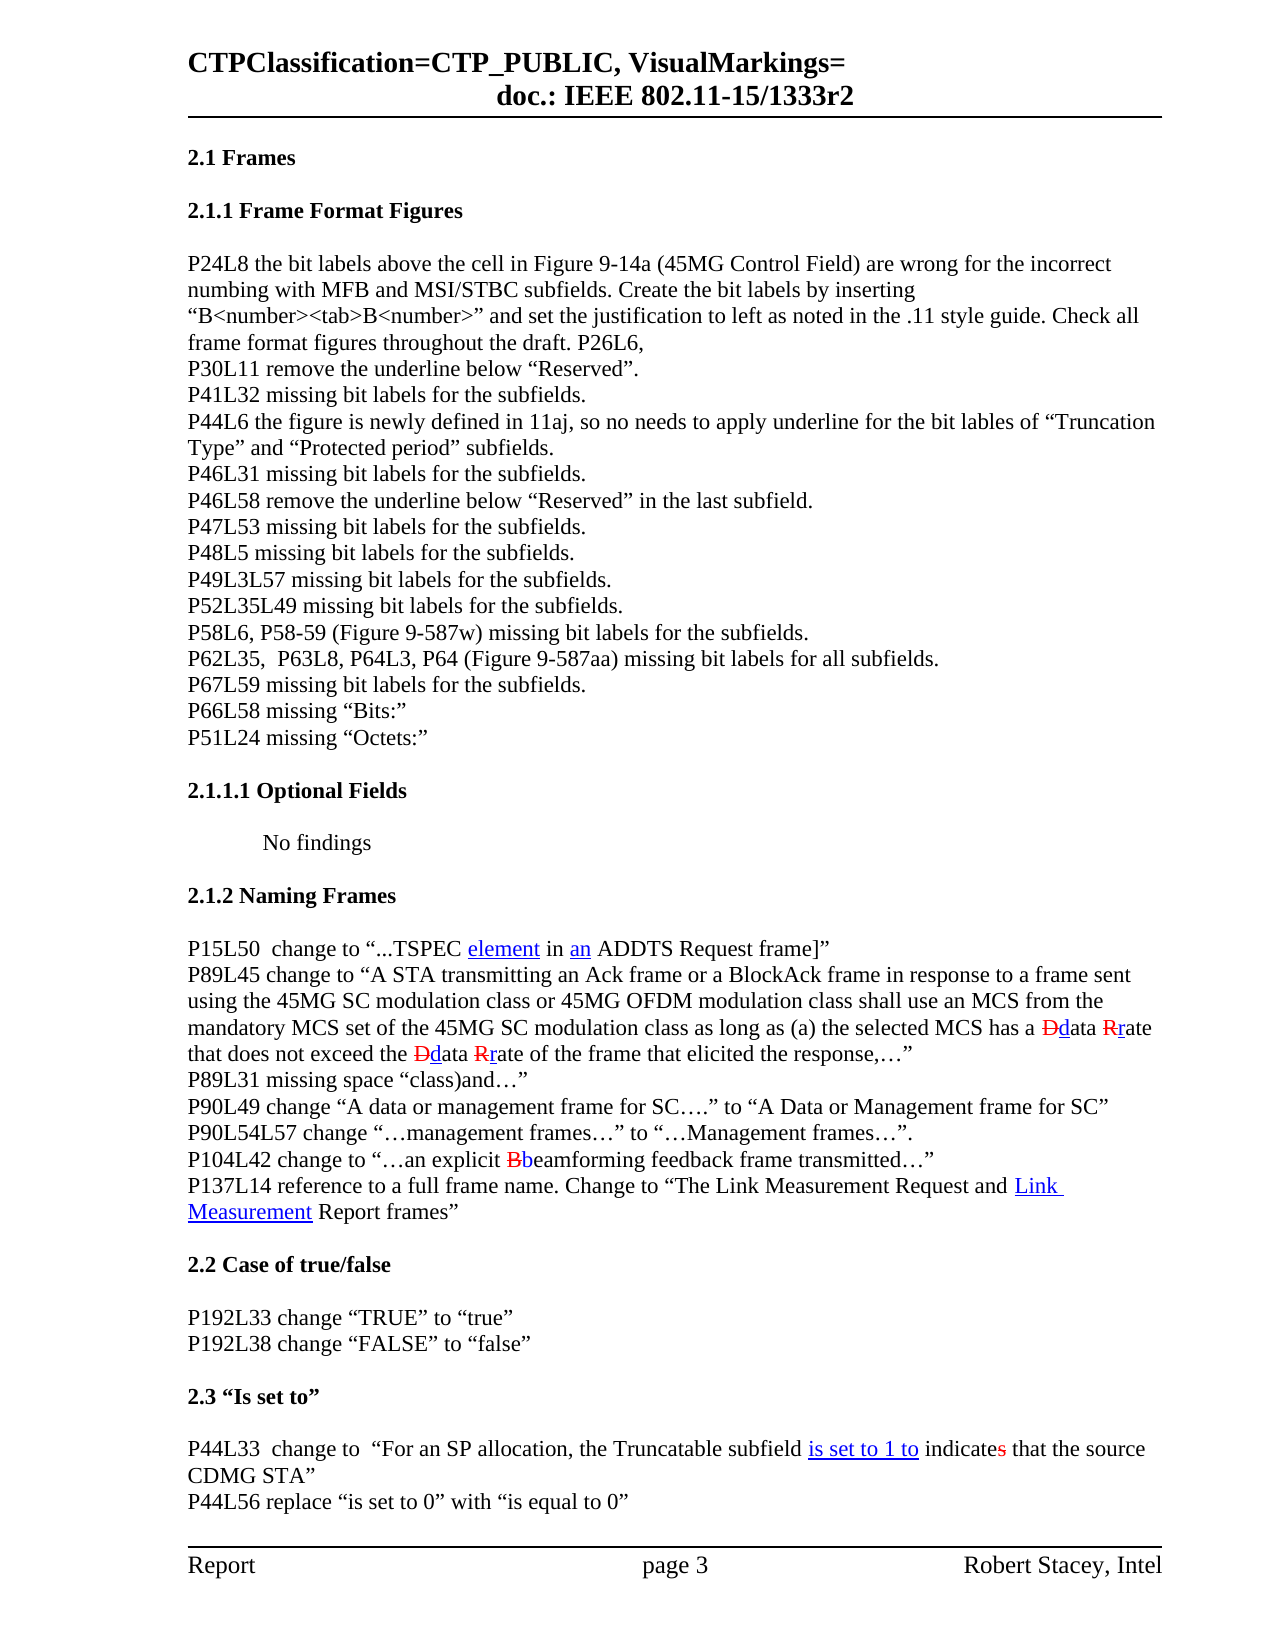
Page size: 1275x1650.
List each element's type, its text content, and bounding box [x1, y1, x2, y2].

text P62L35, P63L8, P64L3, P64 (Figure 9-587aa) missing bit labels for all subfields. [187, 645, 1162, 671]
text P90L54L57 change “…management frames…” to “…Management frames…”. [187, 1119, 1162, 1146]
text P52L35L49 missing bit labels for the subfields. [187, 592, 1162, 618]
text 2.1.1 Frame Format Figures [187, 197, 1162, 223]
text 2.1.2 Naming Frames [187, 882, 1162, 908]
text P30L11 remove the underline below “Reserved”. [187, 355, 1162, 381]
text P58L6, P58-59 (Figure 9-587w) missing bit labels for the subfields. [187, 618, 1162, 645]
text P192L33 change “TRUE” to “true” [187, 1304, 1162, 1330]
text P46L31 missing bit labels for the subfields. [187, 460, 1162, 487]
text P66L58 missing “Bits:” [187, 698, 1162, 724]
text P67L59 missing bit labels for the subfields. [187, 671, 1162, 698]
text No findings [187, 829, 1162, 856]
text P15L50 change to “...TSPEC element in an ADDTS Request frame]” [187, 935, 1162, 961]
text P104L42 change to “…an explicit Bbeamforming feedback frame transmitted…” [187, 1146, 1162, 1172]
text P51L24 missing “Octets:” [187, 724, 1162, 750]
text P44L6 the figure is newly defined in 11aj, so no needs to apply underline for the bit lables of “Truncation Type” and “Protected period” subfields. [187, 408, 1162, 460]
text P48L5 missing bit labels for the subfields. [187, 539, 1162, 566]
text 2.1.1.1 Optional Fields [187, 777, 1162, 803]
text 2.2 Case of true/false [187, 1251, 1162, 1277]
text P44L33 change to “For an SP allocation, the Truncatable subfield is set to 1 to indicates that the source CDMG STA” [187, 1436, 1162, 1488]
text P41L32 missing bit labels for the subfields. [187, 381, 1162, 408]
text P47L53 missing bit labels for the subfields. [187, 513, 1162, 539]
text P49L3L57 missing bit labels for the subfields. [187, 566, 1162, 592]
text P24L8 the bit labels above the cell in Figure 9-14a (45MG Control Field) are wrong for the incorrect numbing with MFB and MSI/STBC subfields. Create the bit labels by inserting “B<number><tab>B<number>” and set the justification to left as noted in the .11 style guide. Check all frame format figures throughout the draft. P26L6, [187, 249, 1162, 355]
text P137L14 reference to a full frame name. Change to “The Link Measurement Request and Link Measurement Report frames” [187, 1172, 1162, 1225]
text P89L31 missing space “class)and…” [187, 1067, 1162, 1093]
text P46L58 remove the underline below “Reserved” in the last subfield. [187, 487, 1162, 513]
text P90L49 change “A data or management frame for SC….” to “A Data or Management frame for SC” [187, 1093, 1162, 1119]
text P192L38 change “FALSE” to “false” [187, 1330, 1162, 1356]
text P44L56 replace “is set to 0” with “is equal to 0” [187, 1488, 1162, 1514]
text 2.1 Frames [187, 144, 1162, 171]
text 2.3 “Is set to” [187, 1383, 1162, 1409]
text P89L45 change to “A STA transmitting an Ack frame or a BlockAck frame in response to a frame sent using the 45MG SC modulation class or 45MG OFDM modulation class shall use an MCS from the mandatory MCS set of the 45MG SC modulation class as long as (a) the selected MCS has a Ddata Rrate that does not exceed the Ddata Rrate of the frame that elicited the response,…” [187, 961, 1162, 1067]
